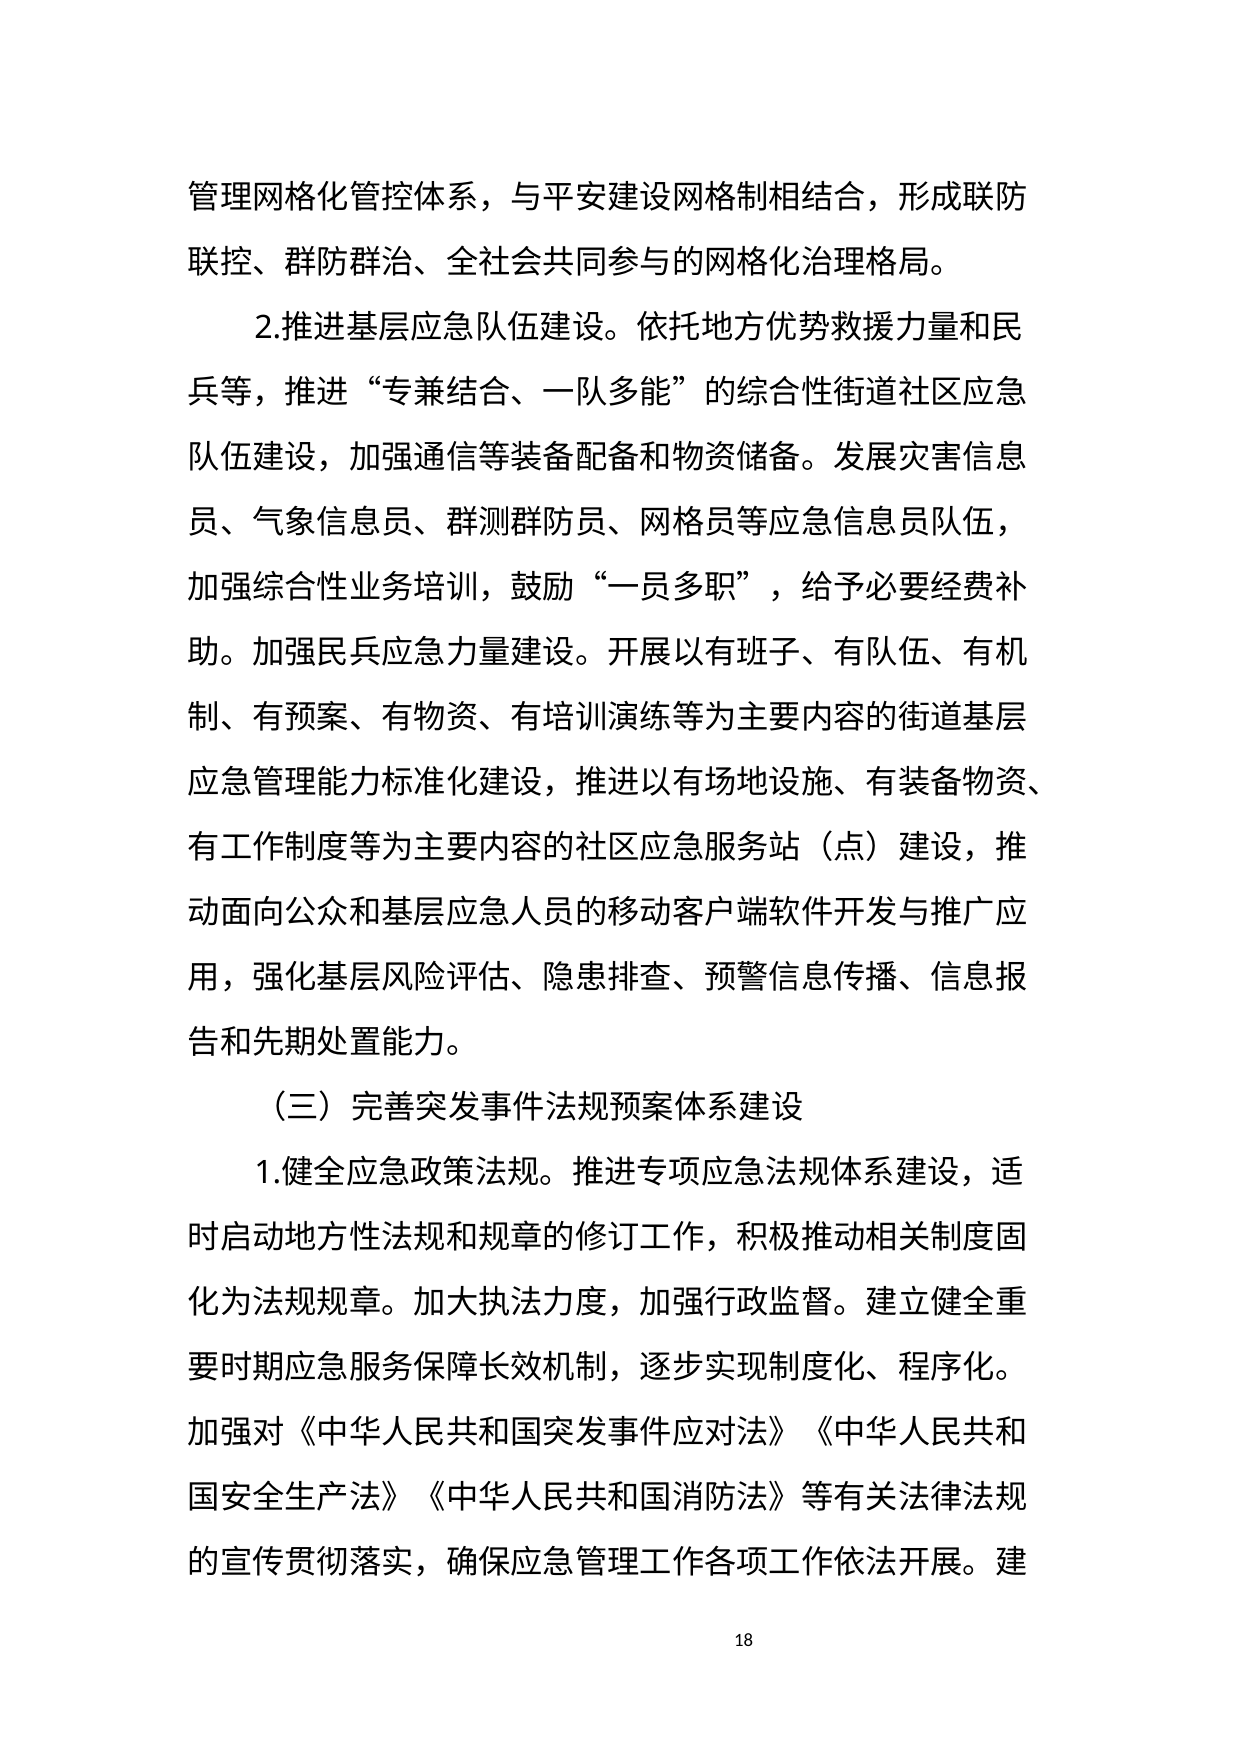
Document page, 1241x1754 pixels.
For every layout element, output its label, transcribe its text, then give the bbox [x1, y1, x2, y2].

text （三）完善突发事件法规预案体系建设 [187, 1072, 1053, 1137]
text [187, 162, 1053, 292]
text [187, 1137, 1053, 1592]
text 2.推进基层应急队伍建设。依托地方优势救援力量和民兵等，推进“专兼结合、一队多能”的综合性街道社区应急队伍建设，加强通信等装备配备和物资储备。发展灾害信息员、气象信息员、群测群防员、网格员等应急信息员队伍，加强综合性业务培训，鼓励“一员多职”，给予必要经费补助。加强民兵应急力量建设。开展以有班子、有队伍、有机制、有预案、有物资、有培训演练等为主要内容的街道基层应急管理能力标准化建设，推进以有场地设施、有装备物资、有工作制度等为主要内容的社区应急服务站（点）建设，推动面向公众和基层应急人员的移动客户端软件开发与推广应用，强化基层风险评估、隐患排查、预警信息传播、信息报告和先期处置能力。 [187, 292, 1053, 1072]
